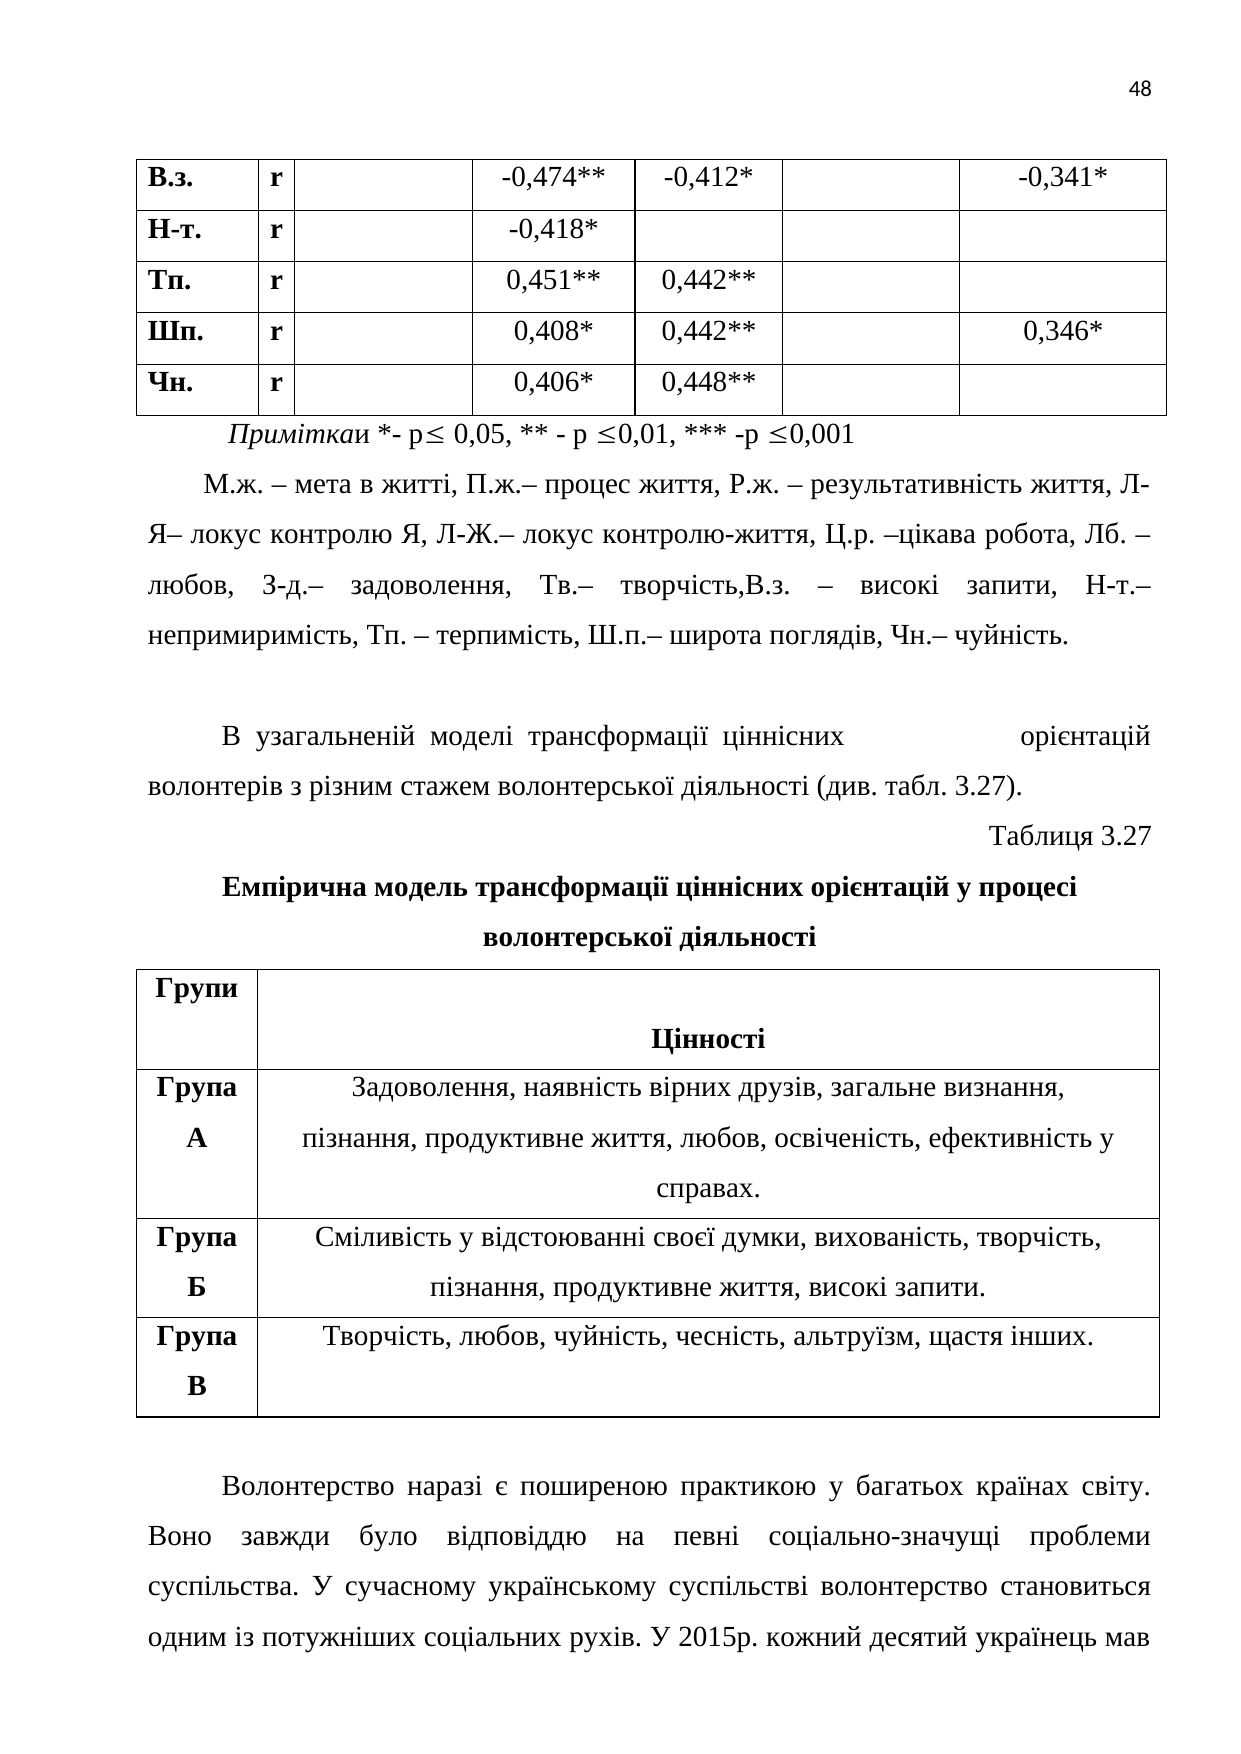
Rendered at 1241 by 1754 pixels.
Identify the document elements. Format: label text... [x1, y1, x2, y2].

table_header Групи [137, 970, 257, 1068]
text Приміткаи *- р 0,05, ** - р 0,01, *** -р 0,001 [148, 416, 1152, 449]
text Таблиця 3.27 [148, 818, 1152, 852]
table_cell 0,451** [473, 262, 634, 312]
table_cell [295, 211, 472, 261]
table_cell Група В [137, 1318, 257, 1416]
table_header Цінності [258, 970, 1159, 1068]
table_cell r [259, 160, 294, 210]
table_cell [783, 262, 959, 312]
table_cell Творчість, любов, чуйність, чесність, альтруїзм, щастя інших. [258, 1318, 1159, 1416]
table_cell [295, 262, 472, 312]
table_cell 0,448** [636, 365, 782, 415]
text В узагальненій моделі трансформації ціннісних орієнтацій волонтерів з різним стажем волонтерської діяльності (див. табл. 3.27). [148, 718, 1152, 802]
table_cell Чн. [137, 365, 258, 415]
table_cell 0,442** [636, 313, 782, 363]
table_cell 0,346* [960, 313, 1166, 363]
table_cell r [259, 365, 294, 415]
table_cell -0,474** [473, 160, 634, 210]
table_cell [636, 211, 782, 261]
table_cell Шп. [137, 313, 258, 363]
table_cell [783, 313, 959, 363]
table_cell Н-т. [137, 211, 258, 261]
table_cell [960, 211, 1166, 261]
table_cell Група А [137, 1070, 257, 1218]
text Емпірична модель трансформації ціннісних орієнтацій у процесі волонтерської діяльності [148, 869, 1152, 953]
table_cell -0,341* [960, 160, 1166, 210]
text М.ж. – мета в житті, П.ж.– процес життя, Р.ж. – результативність життя, Л-Я– локус контролю Я, Л-Ж.– локус контролю-життя, Ц.р. –цікава робота, Лб. – любов, З-д.– задоволення, Тв.– творчість,В.з. – високі запити, Н-т.– непримиримість, Тп. – терпимість, Ш.п.– широта поглядів, Чн.– чуйність. [148, 466, 1152, 651]
table_cell -0,412* [636, 160, 782, 210]
table_cell Сміливість у відстоюванні своєї думки, вихованість, творчість, пізнання, продуктивне життя, високі запити. [258, 1219, 1159, 1317]
table_cell [295, 365, 472, 415]
table_cell 0,406* [473, 365, 634, 415]
table_cell r [259, 262, 294, 312]
table_cell [960, 365, 1166, 415]
table_cell [960, 262, 1166, 312]
table_cell r [259, 313, 294, 363]
table_cell Група Б [137, 1219, 257, 1317]
table_cell r [259, 211, 294, 261]
table_cell Тп. [137, 262, 258, 312]
table_cell [295, 160, 472, 210]
table_cell [295, 313, 472, 363]
table_cell [783, 211, 959, 261]
table_cell [783, 365, 959, 415]
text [148, 1468, 1152, 1652]
table_cell -0,418* [473, 211, 634, 261]
table_cell 0,442** [636, 262, 782, 312]
table_cell В.з. [137, 160, 258, 210]
table_cell Задоволення, наявність вірних друзів, загальне визнання, пізнання, продуктивне життя, любов, освіченість, ефективність у справах. [258, 1070, 1159, 1218]
table_cell [783, 160, 959, 210]
table_cell 0,408* [473, 313, 634, 363]
